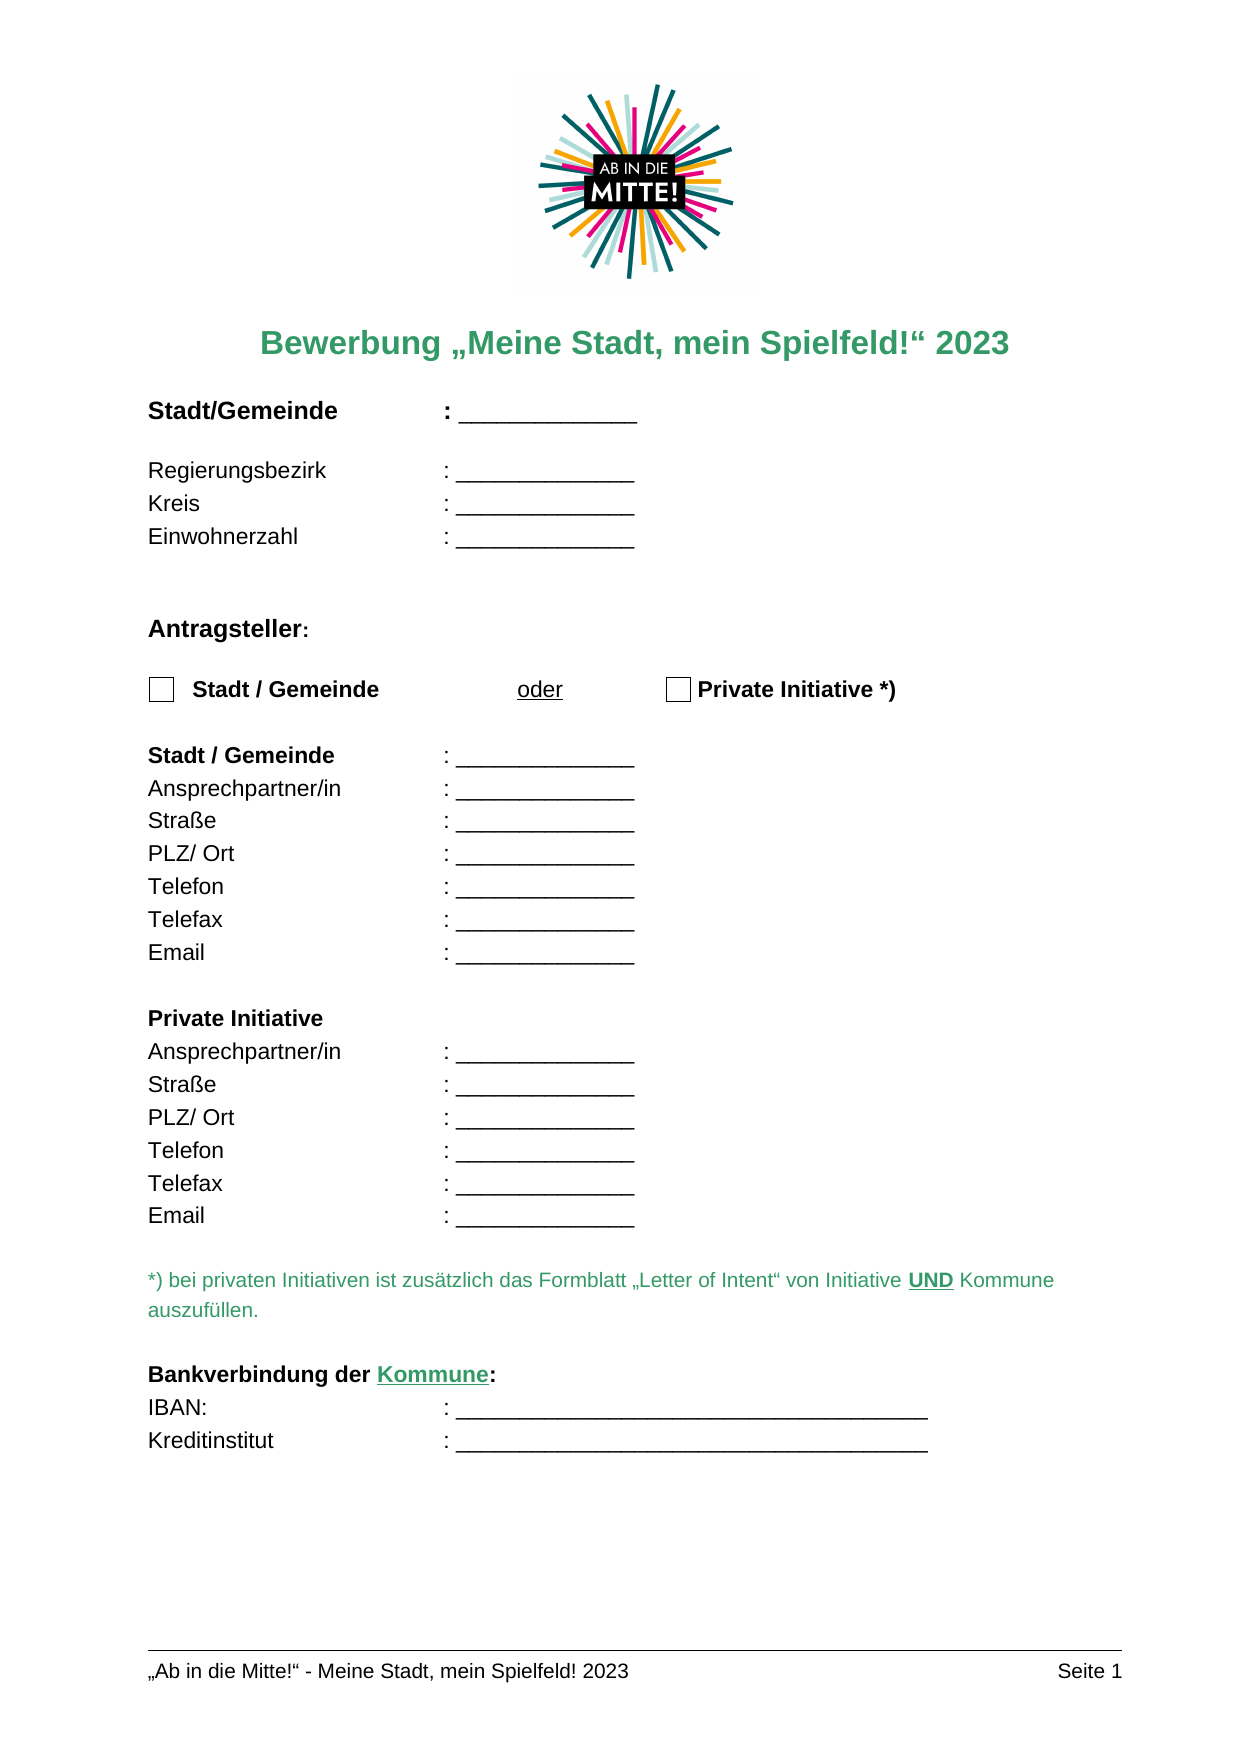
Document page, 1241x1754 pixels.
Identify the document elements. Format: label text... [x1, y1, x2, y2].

text Email : ______________ [148, 939, 1122, 965]
text Private Initiative [148, 1005, 1122, 1031]
text Ansprechpartner/in : ______________ [148, 774, 1122, 801]
text IBAN: : _____________________________________ [148, 1394, 1122, 1420]
picture [515, 73, 755, 295]
text Ansprechpartner/in : ______________ [148, 1038, 1122, 1064]
text Telefon : ______________ [148, 873, 1122, 899]
text Telefon : ______________ [148, 1137, 1122, 1163]
text Kreis : ______________ [148, 490, 1122, 517]
text Telefax : ______________ [148, 1169, 1122, 1196]
text PLZ/ Ort : ______________ [148, 1104, 1122, 1130]
text Kreditinstitut : _____________________________________ [148, 1427, 1122, 1453]
text Regierungsbezirk : ______________ [148, 457, 1122, 484]
text Stadt / Gemeinde oder Private Initiative *) [148, 676, 1122, 702]
text Antragsteller: [148, 614, 1122, 643]
text Straße : ______________ [148, 1071, 1122, 1097]
text Straße : ______________ [148, 807, 1122, 834]
text Email : ______________ [148, 1202, 1122, 1229]
text PLZ/ Ort : ______________ [148, 840, 1122, 867]
text Stadt/Gemeinde : ______________ [148, 396, 1122, 424]
text *) bei privaten Initiativen ist zusätzlich das Formblatt „Letter of Intent“ von Initiative UND Kommune auszufüllen. [148, 1268, 1122, 1322]
text Bankverbindung der Kommune: [148, 1361, 1122, 1387]
text Telefax : ______________ [148, 906, 1122, 932]
text Stadt / Gemeinde : ______________ [148, 742, 1122, 768]
text Einwohnerzahl : ______________ [148, 523, 1122, 549]
text Bewerbung „Meine Stadt, mein Spielfeld!“ 2023 [148, 323, 1122, 361]
